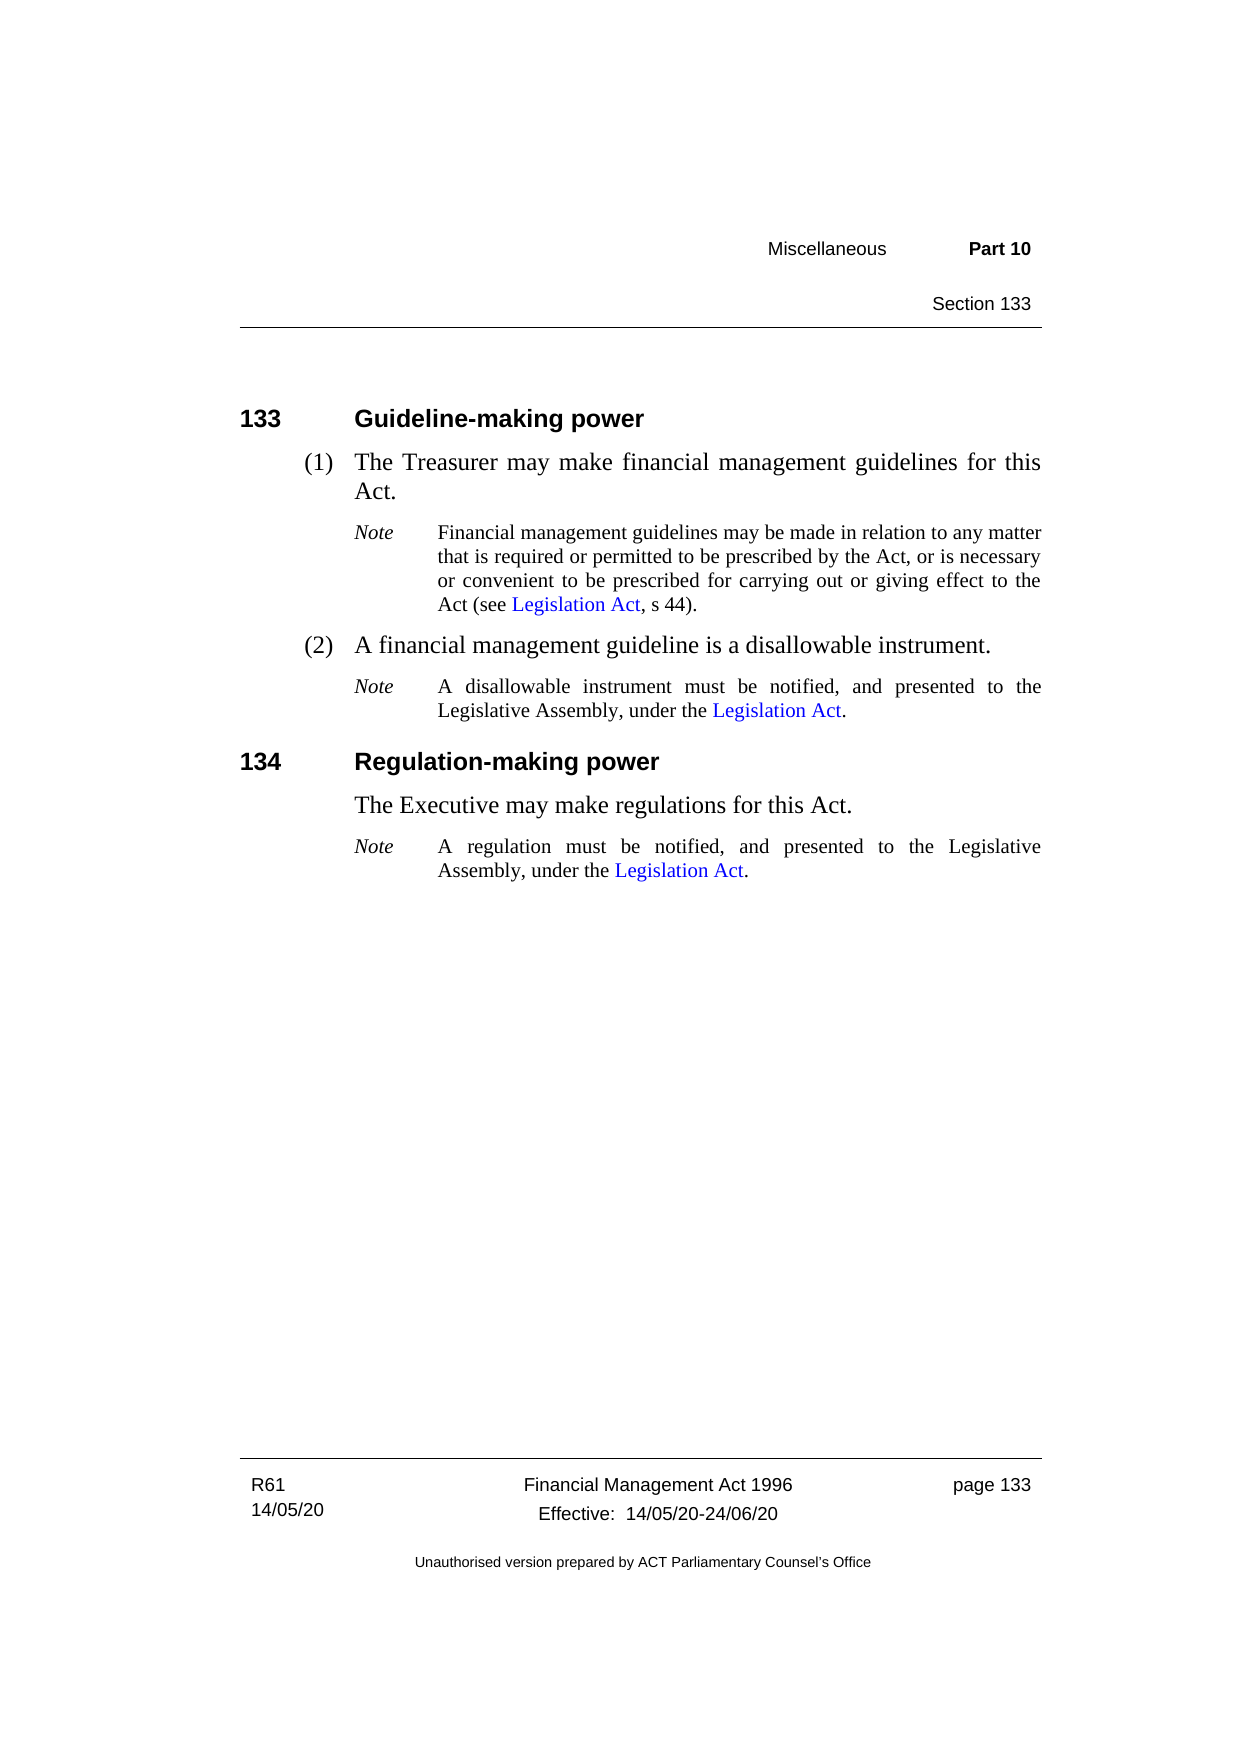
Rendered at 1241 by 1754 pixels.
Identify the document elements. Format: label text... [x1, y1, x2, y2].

text Note A regulation must be notified, and presented to the Legislative Assembly, under the Legislation Act. [354, 833, 1042, 882]
text Note Financial management guidelines may be made in relation to any matter that is required or permitted to be prescribed by the Act, or is necessary or convenient to be prescribed for carrying out or giving effect to the Act (see Legislation Act, s 44). [354, 519, 1042, 616]
text (1) The Treasurer may make financial management guidelines for this Act. [239, 447, 1042, 505]
text (2) A financial management guideline is a disallowable instrument. [239, 630, 1042, 659]
text 133 Guideline-making power [239, 404, 1042, 433]
text Note A disallowable instrument must be notified, and presented to the Legislative Assembly, under the Legislation Act. [354, 674, 1042, 722]
text 134 Regulation-making power [239, 747, 1042, 776]
text The Executive may make regulations for this Act. [354, 790, 1042, 819]
